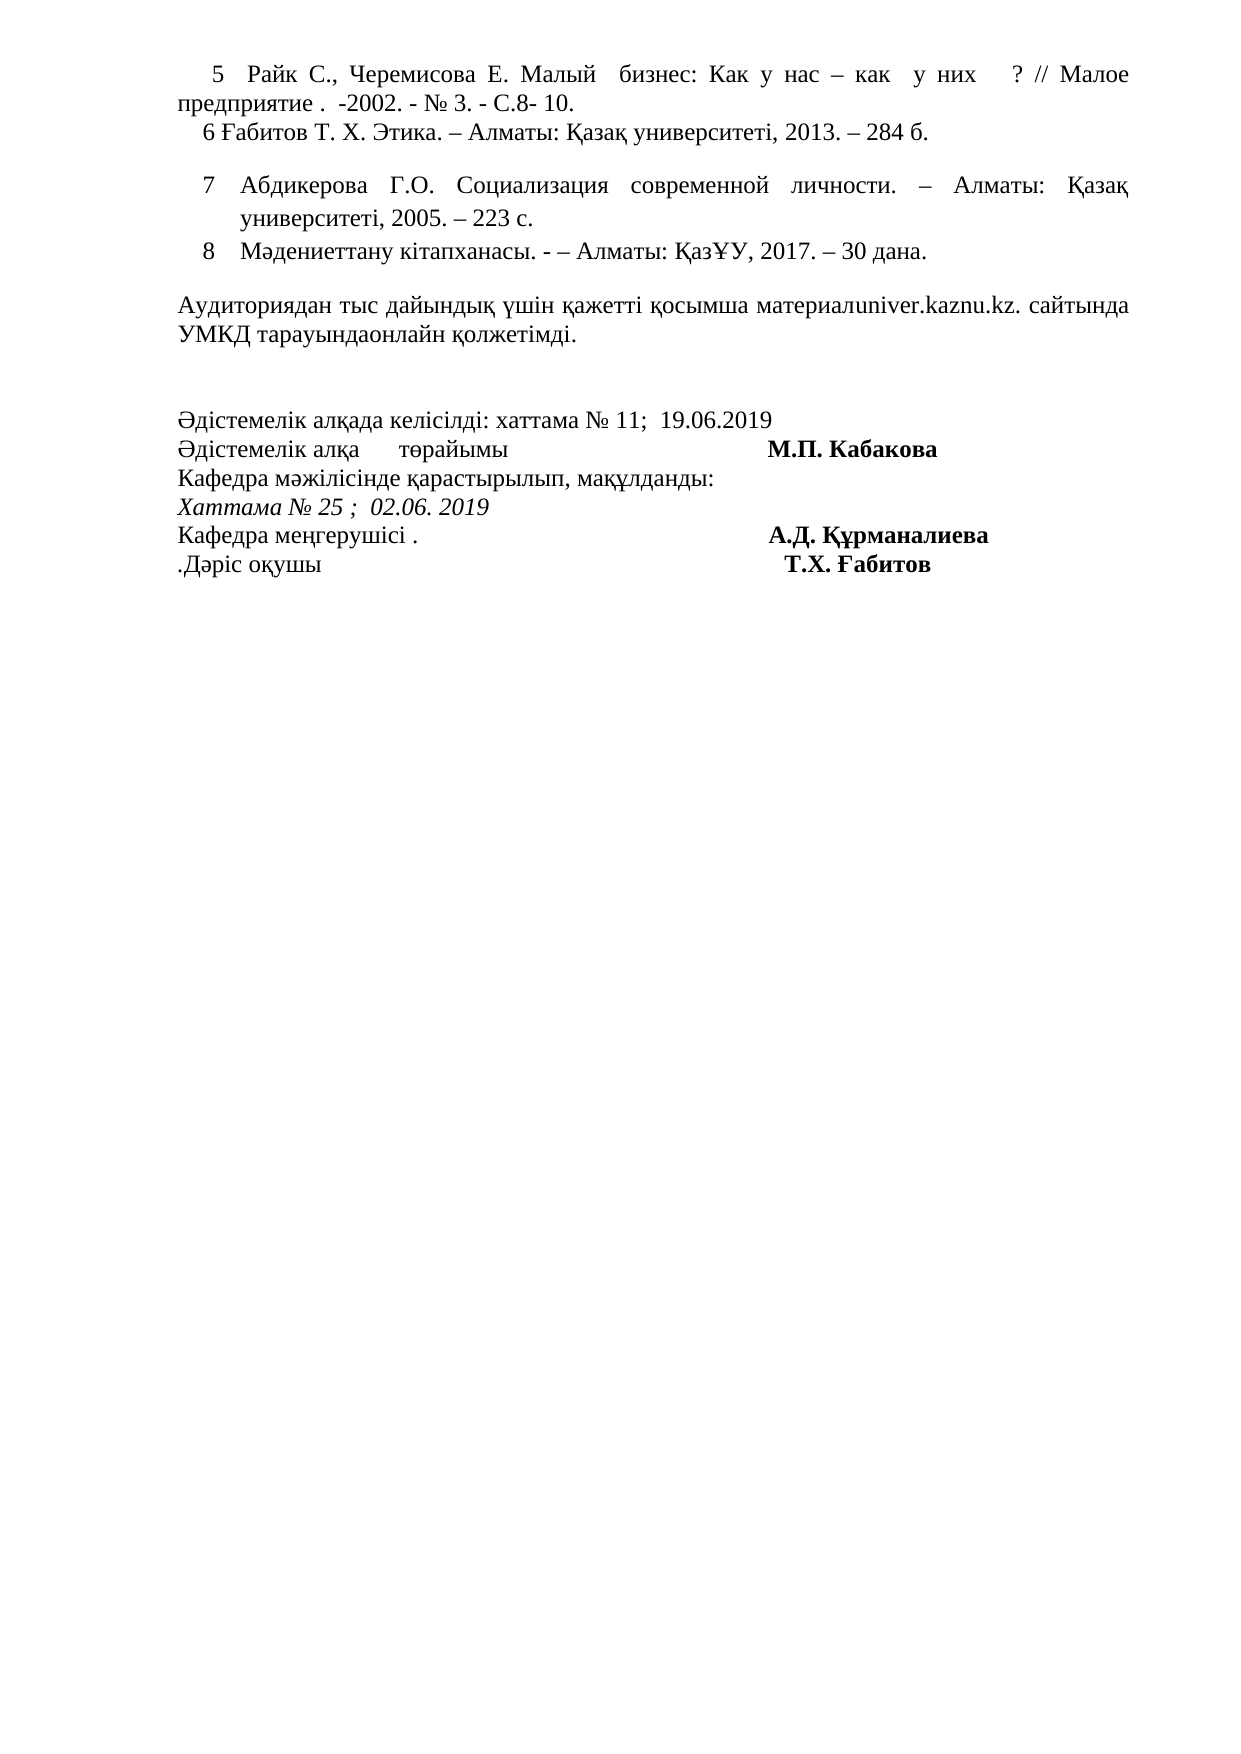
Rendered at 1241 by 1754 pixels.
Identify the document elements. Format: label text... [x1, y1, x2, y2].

text Әдістемелік алқа төрайымы М.П. Кабакова [177, 434, 1152, 463]
text Кафедра мәжілісінде қарастырылып, мақұлданды: [177, 463, 1152, 492]
text Хаттама № 25 ; 02.06. 2019 [177, 492, 1152, 520]
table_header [166, 59, 1140, 348]
text .Дәріс оқушы Т.Х. Ғабитов [177, 549, 1152, 578]
text Кафедра меңгерушісі . А.Д. Құрманалиева [177, 520, 1152, 549]
text Әдістемелік алқада келісілді: хаттама № 11; 19.06.2019 [177, 405, 1152, 434]
